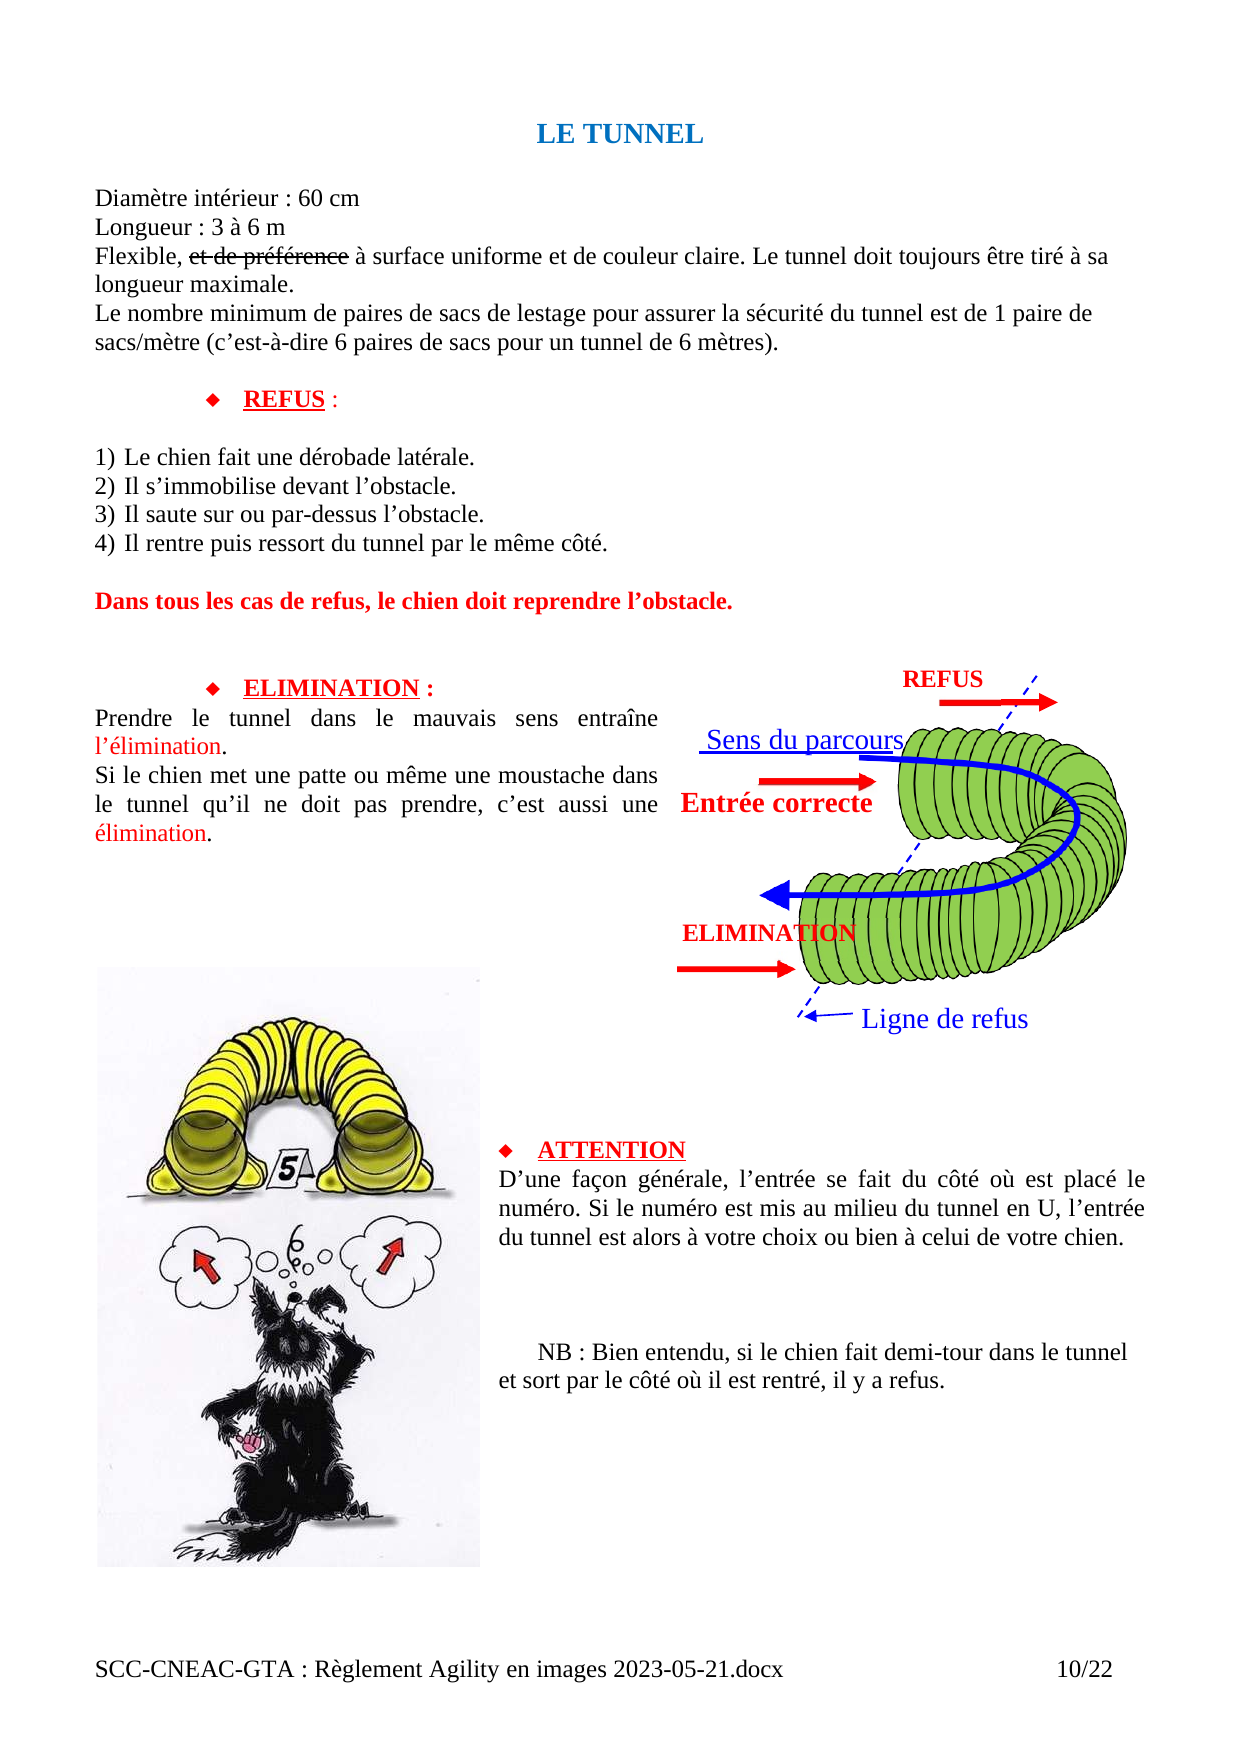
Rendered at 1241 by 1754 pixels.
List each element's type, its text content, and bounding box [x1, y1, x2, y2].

list Il saute sur ou par-dessus l’obstacle. [94, 499, 1184, 528]
picture [676, 721, 1127, 985]
text Prendre le tunnel dans le mauvais sens entraîne l’élimination. [94, 703, 659, 760]
text Si le chien met une patte ou même une moustache dans le tunnel qu’il ne doit pas prendre, c’est aussi une élimination. [94, 760, 659, 846]
subtitle ATTENTION [498, 1134, 1184, 1164]
list Il s’immobilise devant l’obstacle. [94, 471, 1184, 499]
subtitle Dans tous les cas de refus, le chien doit reprendre l’obstacle. [94, 586, 1184, 614]
text Flexible, et de préférence à surface uniforme et de couleur claire. Le tunnel doit toujours être tiré à sa longueur maximale. [94, 241, 1184, 298]
subtitle REFUS : [206, 384, 1184, 413]
list Le chien fait une dérobade latérale. [94, 442, 1184, 471]
text Le nombre minimum de paires de sacs de lestage pour assurer la sécurité du tunnel est de 1 paire de sacs/mètre (c’est-à-dire 6 paires de sacs pour un tunnel de 6 mètres). [94, 298, 1184, 356]
list Il rentre puis ressort du tunnel par le même côté. [94, 528, 1184, 557]
picture [97, 967, 480, 1567]
text D’une façon générale, l’entrée se fait du côté où est placé le numéro. Si le numéro est mis au milieu du tunnel en U, l’entrée du tunnel est alors à votre choix ou bien à celui de votre chien. [498, 1164, 1146, 1251]
list ELIMINATION : [206, 672, 898, 703]
text NB : Bien entendu, si le chien fait demi-tour dans le tunnel et sort par le côté où il est rentré, il y a refus. [498, 1337, 1139, 1394]
picture [857, 1000, 1047, 1043]
picture [898, 664, 1001, 707]
list ELIMINATION : [1001, 672, 1184, 703]
text Diamètre intérieur : 60 cm Longueur : 3 à 6 m [94, 183, 451, 241]
subtitle LE TUNNEL [378, 116, 862, 149]
